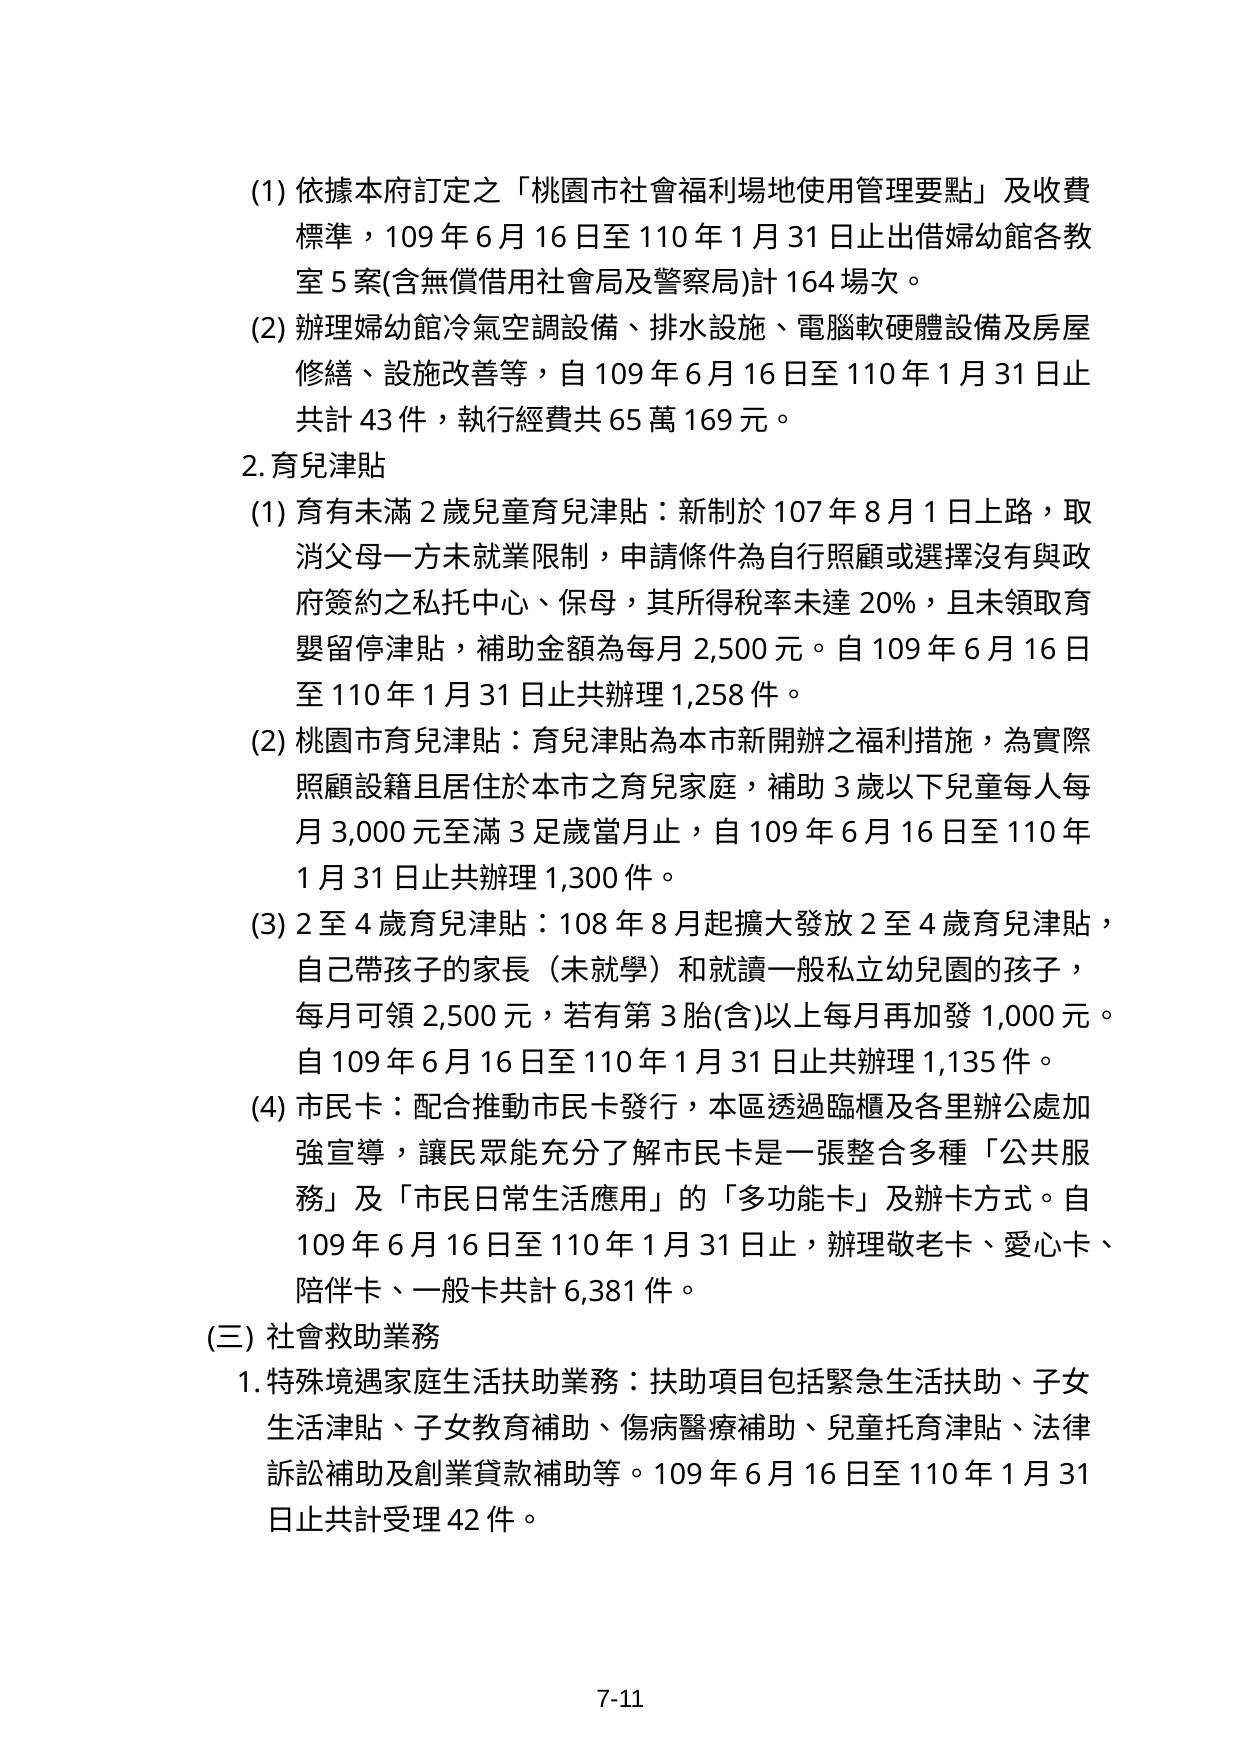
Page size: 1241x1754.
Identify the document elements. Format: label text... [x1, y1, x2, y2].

list 育兒津貼 [241, 439, 1092, 485]
list 辦理婦幼館冷氣空調設備、排水設施、電腦軟硬體設備及房屋修繕、設施改善等，自109年6月16日至110年1月31日止共計43件，執行經費共65萬169元。 [251, 302, 1092, 439]
list 育有未滿2歲兒童育兒津貼：新制於107年8月1日上路，取消父母一方未就業限制，申請條件為自行照顧或選擇沒有與政府簽約之私托中心、保母，其所得稅率未達20%，且未領取育嬰留停津貼，補助金額為每月2,500元。自109年6月16日至110年1月31日止共辦理1,258件。 [251, 485, 1092, 714]
list 社會救助業務 [207, 1310, 1092, 1356]
list 市民卡：配合推動市民卡發行，本區透過臨櫃及各里辦公處加強宣導，讓民眾能充分了解市民卡是一張整合多種「公共服務」及「市民日常生活應用」的「多功能卡」及辦卡方式。自109年6月16日至110年1月31日止，辦理敬老卡、愛心卡、陪伴卡、一般卡共計6,381件。 [251, 1081, 1092, 1310]
list 特殊境遇家庭生活扶助業務：扶助項目包括緊急生活扶助、子女生活津貼、子女教育補助、傷病醫療補助、兒童托育津貼、法律訴訟補助及創業貸款補助等。109年6月16日至110年1月31日止共計受理42件。 [236, 1356, 1092, 1539]
list 依據本府訂定之「桃園市社會福利場地使用管理要點」及收費標準，109年6月16日至110年1月31日止出借婦幼館各教室5案(含無償借用社會局及警察局)計164場次。 [251, 164, 1092, 302]
list 桃園市育兒津貼：育兒津貼為本市新開辦之福利措施，為實際照顧設籍且居住於本市之育兒家庭，補助3歲以下兒童每人每月3,000元至滿3足歲當月止，自109年6月16日至110年1月31日止共辦理1,300件。 [251, 714, 1092, 898]
list 2至4歲育兒津貼：108年8月起擴大發放2至4歲育兒津貼，自己帶孩子的家長（未就學）和就讀一般私立幼兒園的孩子，每月可領2,500元，若有第3胎(含)以上每月再加發1,000元。自109年6月16日至110年1月31日止共辦理1,135件。 [251, 898, 1092, 1081]
